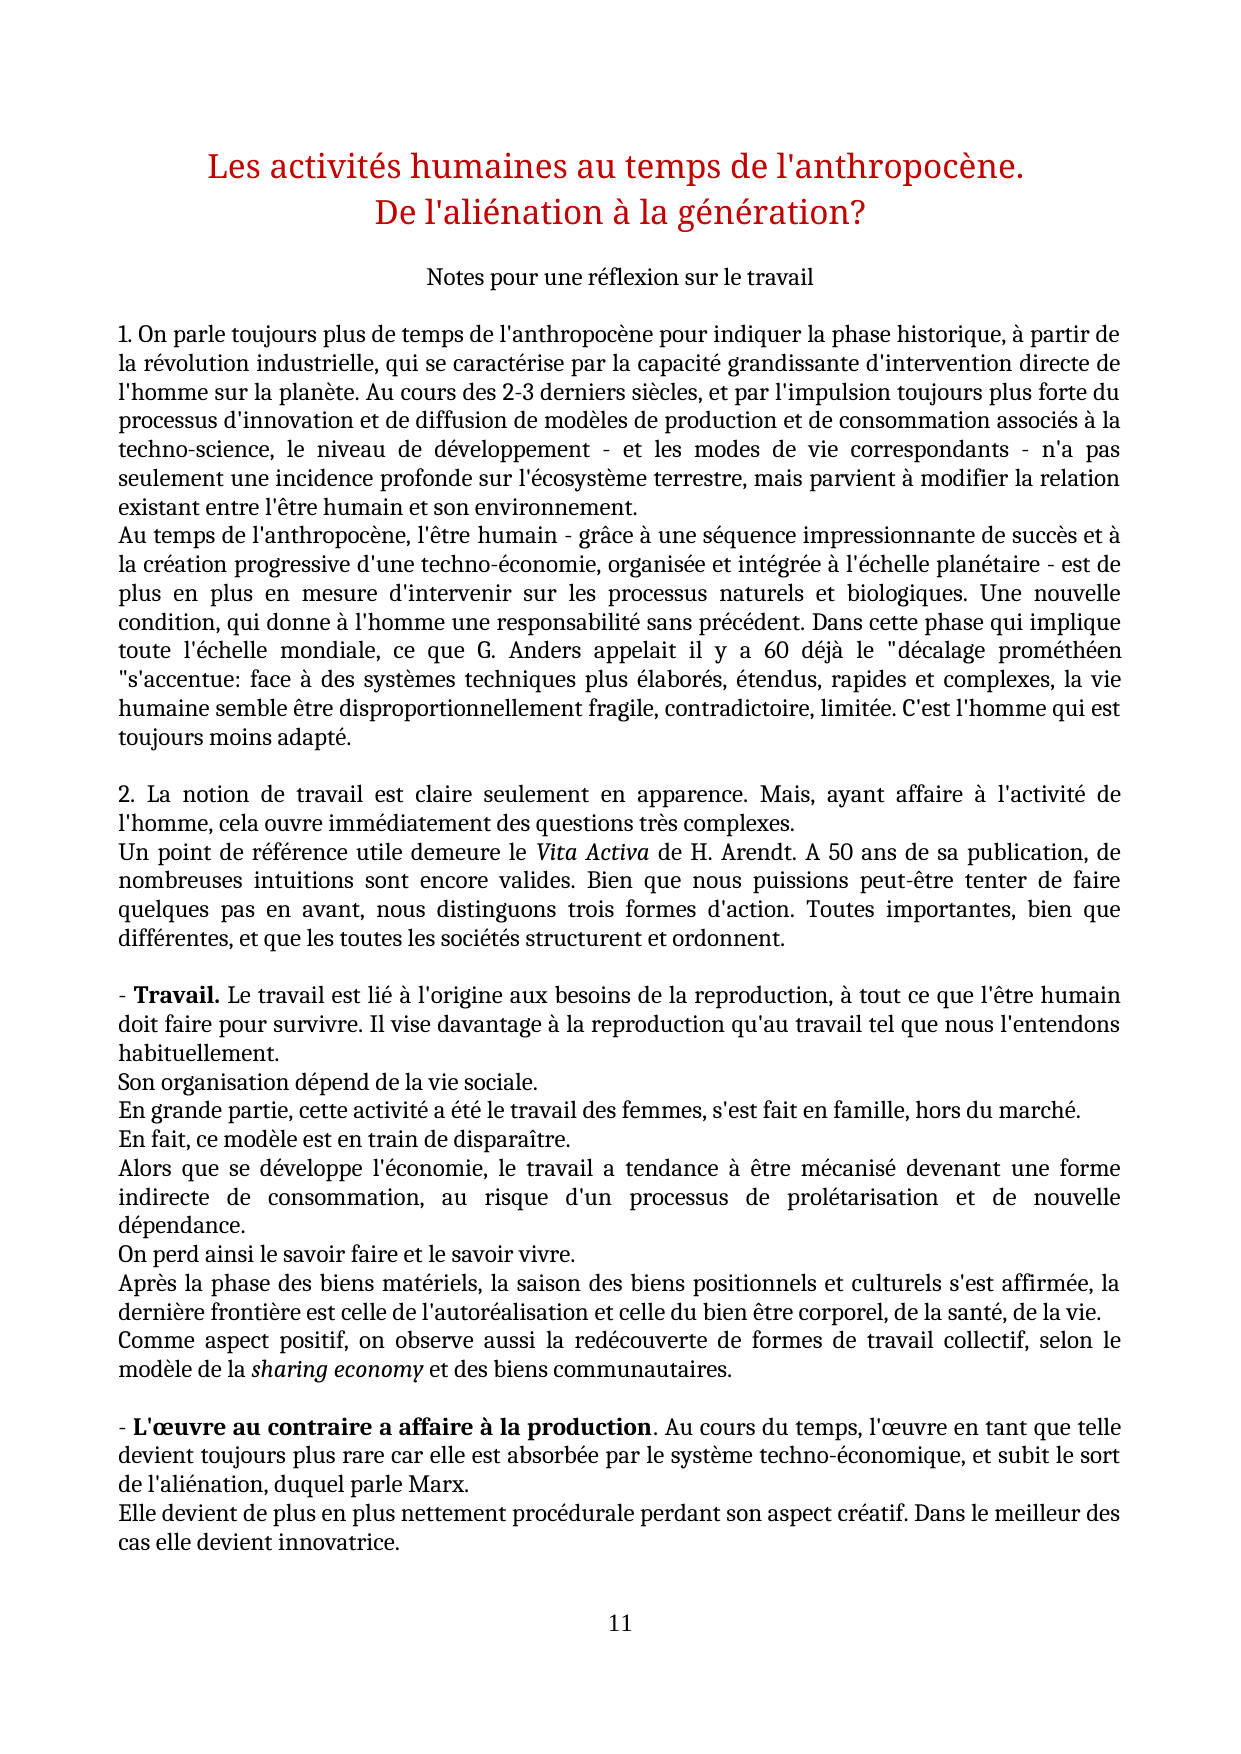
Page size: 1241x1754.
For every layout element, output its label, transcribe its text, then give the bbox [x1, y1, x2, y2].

text - Travail. Le travail est lié à l'origine aux besoins de la reproduction, à tout ce que l'être humain doit faire pour survivre. Il vise davantage à la reproduction qu'au travail tel que nous l'entendons habituellement. [118, 981, 1122, 1068]
text En fait, ce modèle est en train de disparaître. [118, 1125, 1122, 1154]
text Elle devient de plus en plus nettement procédurale perdant son aspect créatif. Dans le meilleur des cas elle devient innovatrice. [118, 1499, 1122, 1556]
text Alors que se développe l'économie, le travail a tendance à être mécanisé devenant une forme indirecte de consommation, au risque d'un processus de prolétarisation et de nouvelle dépendance. [118, 1154, 1122, 1240]
text Son organisation dépend de la vie sociale. [118, 1068, 1122, 1096]
text On perd ainsi le savoir faire et le savoir vivre. [118, 1240, 1122, 1269]
text - L'œuvre au contraire a affaire à la production. Au cours du temps, l'œuvre en tant que telle devient toujours plus rare car elle est absorbée par le système techno-économique, et subit le sort de l'aliénation, duquel parle Marx. [118, 1413, 1122, 1499]
text Un point de référence utile demeure le Vita Activa de H. Arendt. A 50 ans de sa publication, de nombreuses intuitions sont encore valides. Bien que nous puissions peut-être tenter de faire quelques pas en avant, nous distinguons trois formes d'action. Toutes importantes, bien que différentes, et que les toutes les sociétés structurent et ordonnent. [118, 838, 1122, 953]
text 2. La notion de travail est claire seulement en apparence. Mais, ayant affaire à l'activité de l'homme, cela ouvre immédiatement des questions très complexes. [118, 780, 1122, 838]
text 1. On parle toujours plus de temps de l'anthropocène pour indiquer la phase historique, à partir de la révolution industrielle, qui se caractérise par la capacité grandissante d'intervention directe de l'homme sur la planète. Au cours des 2-3 derniers siècles, et par l'impulsion toujours plus forte du processus d'innovation et de diffusion de modèles de production et de consommation associés à la techno-science, le niveau de développement - et les modes de vie correspondants - n'a pas seulement une incidence profonde sur l'écosystème terrestre, mais parvient à modifier la relation existant entre l'être humain et son environnement. [118, 320, 1122, 521]
text Comme aspect positif, on observe aussi la redécouverte de formes de travail collectif, selon le modèle de la sharing economy et des biens communautaires. [118, 1326, 1122, 1384]
text Après la phase des biens matériels, la saison des biens positionnels et culturels s'est affirmée, la dernière frontière est celle de l'autoréalisation et celle du bien être corporel, de la santé, de la vie. [118, 1269, 1122, 1326]
text En grande partie, cette activité a été le travail des femmes, s'est fait en famille, hors du marché. [118, 1096, 1122, 1125]
text Au temps de l'anthropocène, l'être humain - grâce à une séquence impressionnante de succès et à la création progressive d'une techno-économie, organisée et intégrée à l'échelle planétaire - est de plus en plus en mesure d'intervenir sur les processus naturels et biologiques. Une nouvelle condition, qui donne à l'homme une responsabilité sans précédent. Dans cette phase qui implique toute l'échelle mondiale, ce que G. Anders appelait il y a 60 déjà le "décalage prométhéen "s'accentue: face à des systèmes techniques plus élaborés, étendus, rapides et complexes, la vie humaine semble être disproportionnellement fragile, contradictoire, limitée. C'est l'homme qui est toujours moins adapté. [118, 521, 1122, 751]
subtitle Les activités humaines au temps de l'anthropocène. De l'aliénation à la génération? [118, 143, 1122, 234]
text Notes pour une réflexion sur le travail [118, 263, 1122, 291]
